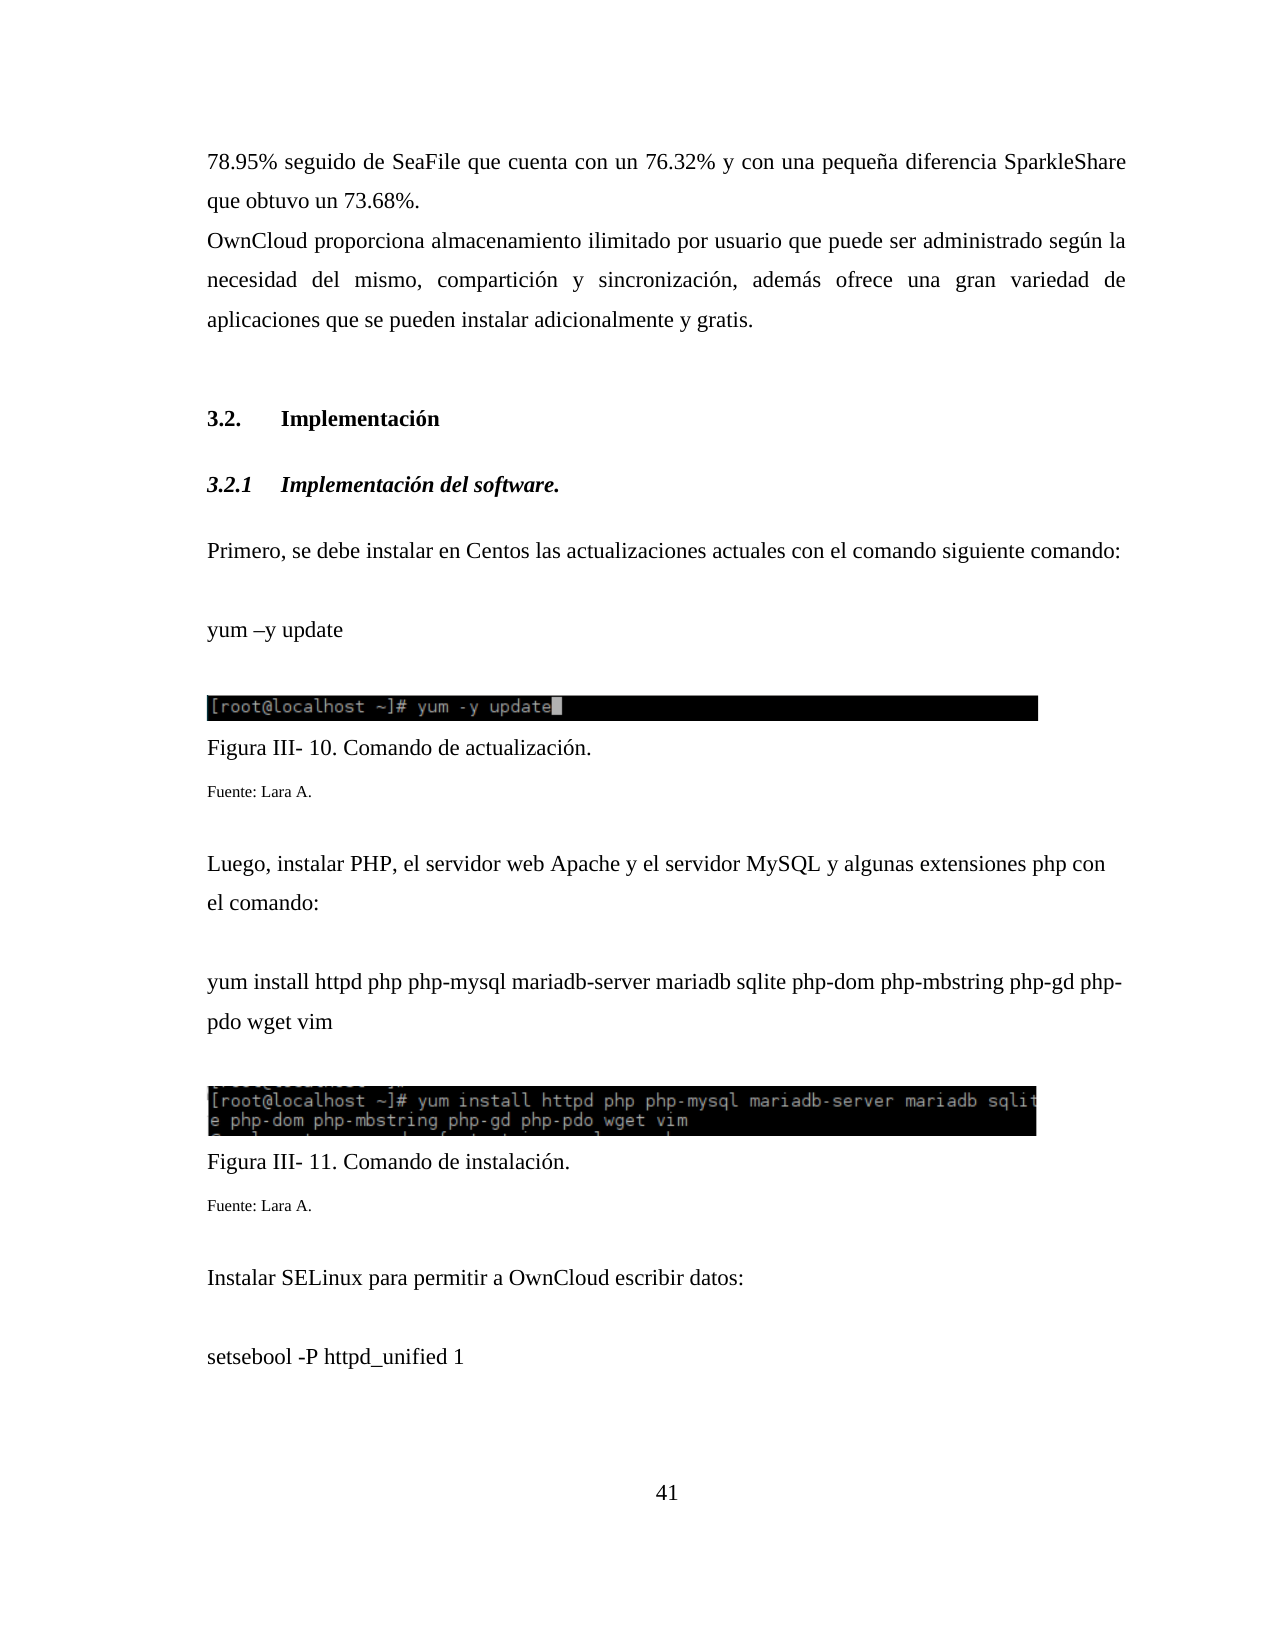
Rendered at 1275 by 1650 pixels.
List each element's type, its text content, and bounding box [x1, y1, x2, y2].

text Fuente: Lara A. [207, 782, 1127, 801]
text yum install httpd php php-mysql mariadb-server mariadb sqlite php-dom php-mbstring php-gd php-pdo wget vim [207, 968, 1127, 1034]
text Instalar SELinux para permitir a OwnCloud escribir datos: [207, 1264, 1127, 1290]
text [207, 148, 1127, 213]
subtitle 3.2.1 Implementación del software. [207, 471, 1127, 498]
picture [206, 695, 1039, 721]
text setsebool -P httpd_unified 1 [207, 1343, 1127, 1369]
text OwnCloud proporciona almacenamiento ilimitado por usuario que puede ser administrado según la necesidad del mismo, compartición y sincronización, además ofrece una gran variedad de aplicaciones que se pueden instalar adicionalmente y gratis. [207, 227, 1127, 332]
text Fuente: Lara A. [207, 1196, 1127, 1215]
text Luego, instalar PHP, el servidor web Apache y el servidor MySQL y algunas extensiones php con el comando: [207, 850, 1127, 916]
subtitle 3.2. Implementación [207, 405, 1127, 432]
text yum –y update [207, 616, 1127, 642]
picture [206, 1086, 1037, 1136]
text Primero, se debe instalar en Centos las actualizaciones actuales con el comando siguiente comando: [207, 537, 1127, 563]
